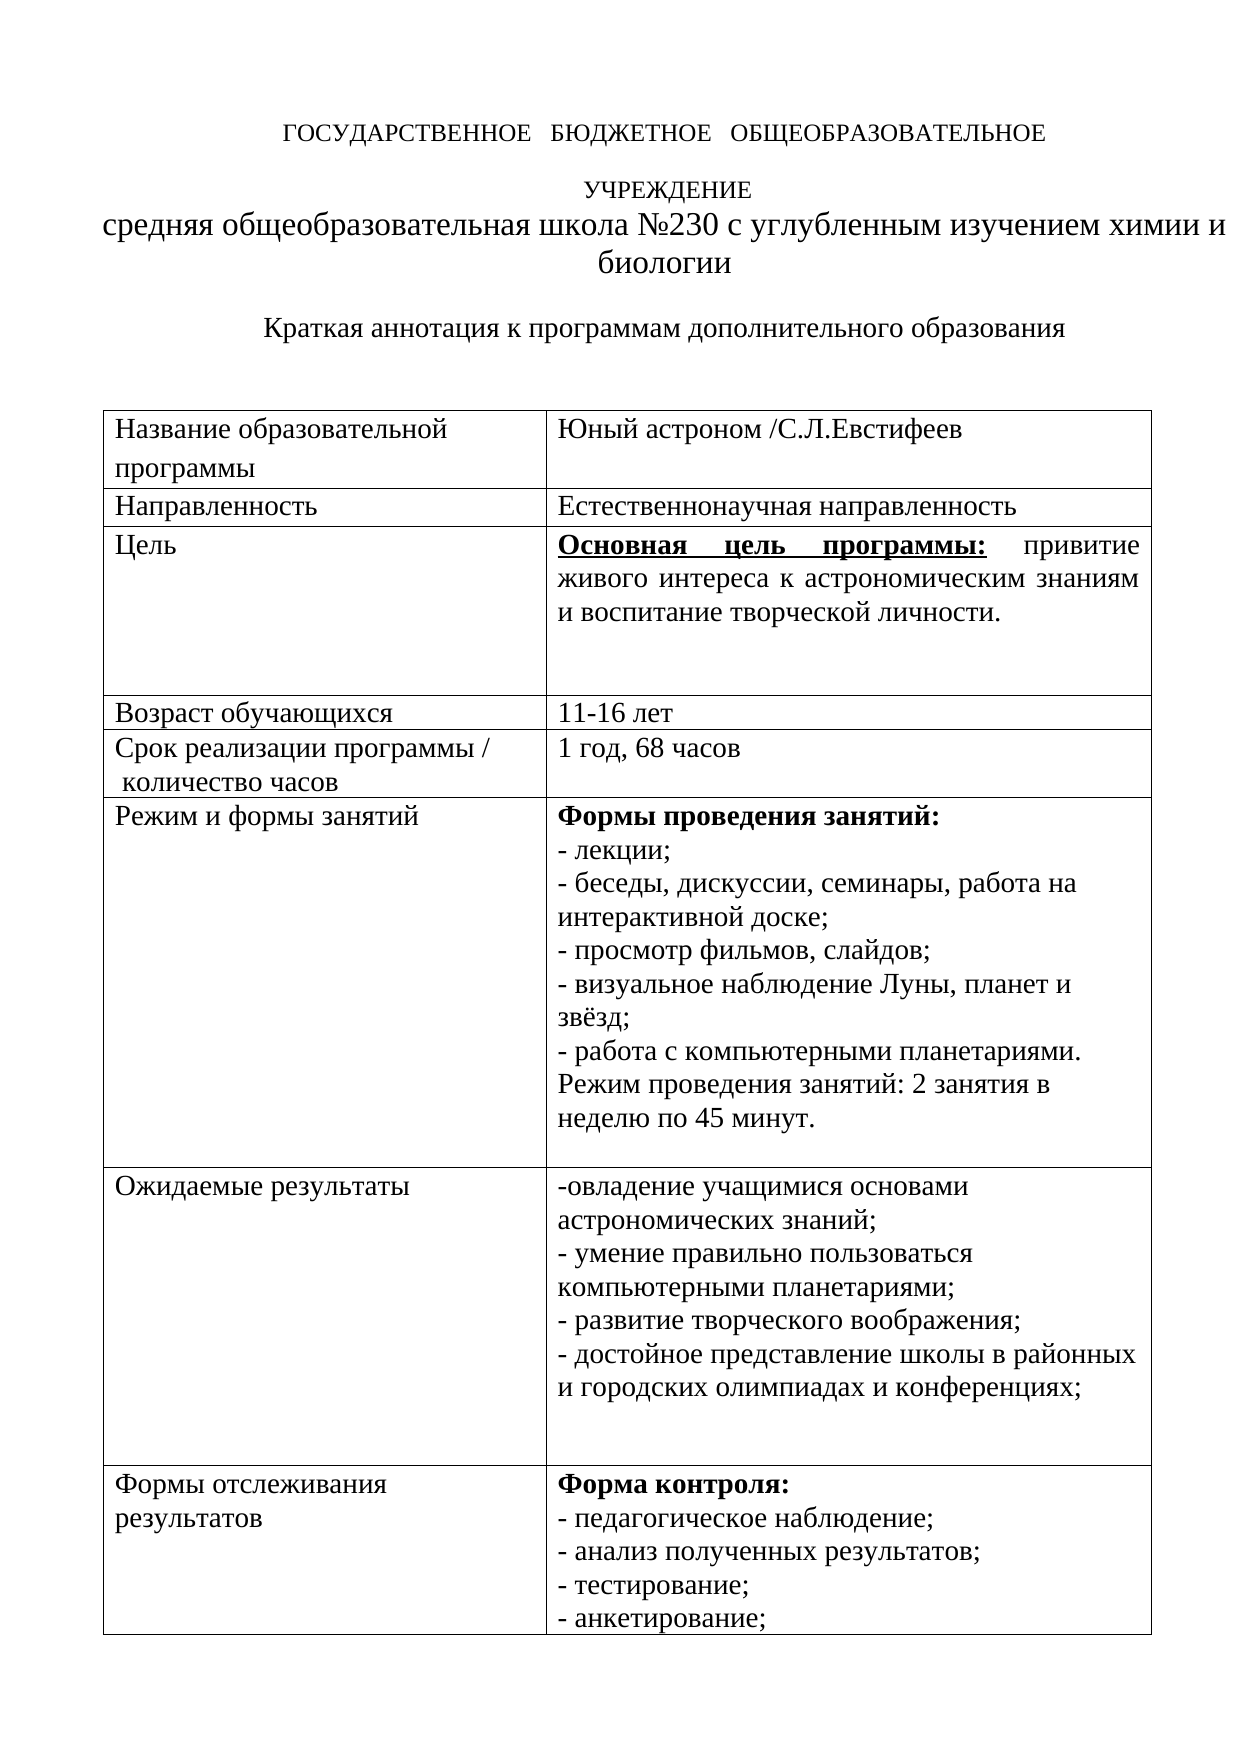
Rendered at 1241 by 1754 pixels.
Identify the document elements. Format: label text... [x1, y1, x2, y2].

table_header Юный астроном /С.Л.Евстифеев [547, 411, 1151, 487]
table_cell 11-16 лет [547, 696, 1151, 729]
table_cell 1 год, 68 часов [547, 730, 1151, 797]
table_cell Возраст обучающихся [104, 696, 546, 729]
table_cell Режим и формы занятий [104, 798, 546, 1167]
text УЧРЕЖДЕНИЕ [94, 176, 1234, 204]
text ГОСУДАРСТВЕННОЕ БЮДЖЕТНОЕ ОБЩЕОБРАЗОВАТЕЛЬНОЕ [94, 118, 1234, 147]
table_cell Естественнонаучная направленность [547, 489, 1151, 526]
table_cell Срок реализации программы / количество часов [104, 730, 546, 797]
table_cell -овладение учащимися основами астрономических знаний; - умение правильно пользоваться компьютерными планетариями; - развитие творческого воображения; - достойное представление школы в районных и городских олимпиадах и конференциях; [547, 1168, 1151, 1465]
table_cell Формы проведения занятий: - лекции; - беседы, дискуссии, семинары, работа на интерактивной доске; - просмотр фильмов, слайдов; - визуальное наблюдение Луны, планет и звёзд; - работа с компьютерными планетариями. Режим проведения занятий: 2 занятия в неделю по 45 минут. [547, 798, 1151, 1167]
table_cell Цель [104, 527, 546, 694]
table_cell Направленность [104, 489, 546, 526]
text Краткая аннотация к программам дополнительного образования [177, 310, 1152, 343]
table_cell Ожидаемые результаты [104, 1168, 546, 1465]
table_cell Основная цель программы: привитие живого интереса к астрономическим знаниям и воспитание творческой личности. [547, 527, 1151, 694]
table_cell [104, 1466, 546, 1634]
table_header Название образовательной программы [104, 411, 546, 487]
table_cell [547, 1466, 1151, 1634]
text средняя общеобразовательная школа №230 с углубленным изучением химии и биологии [94, 204, 1234, 281]
